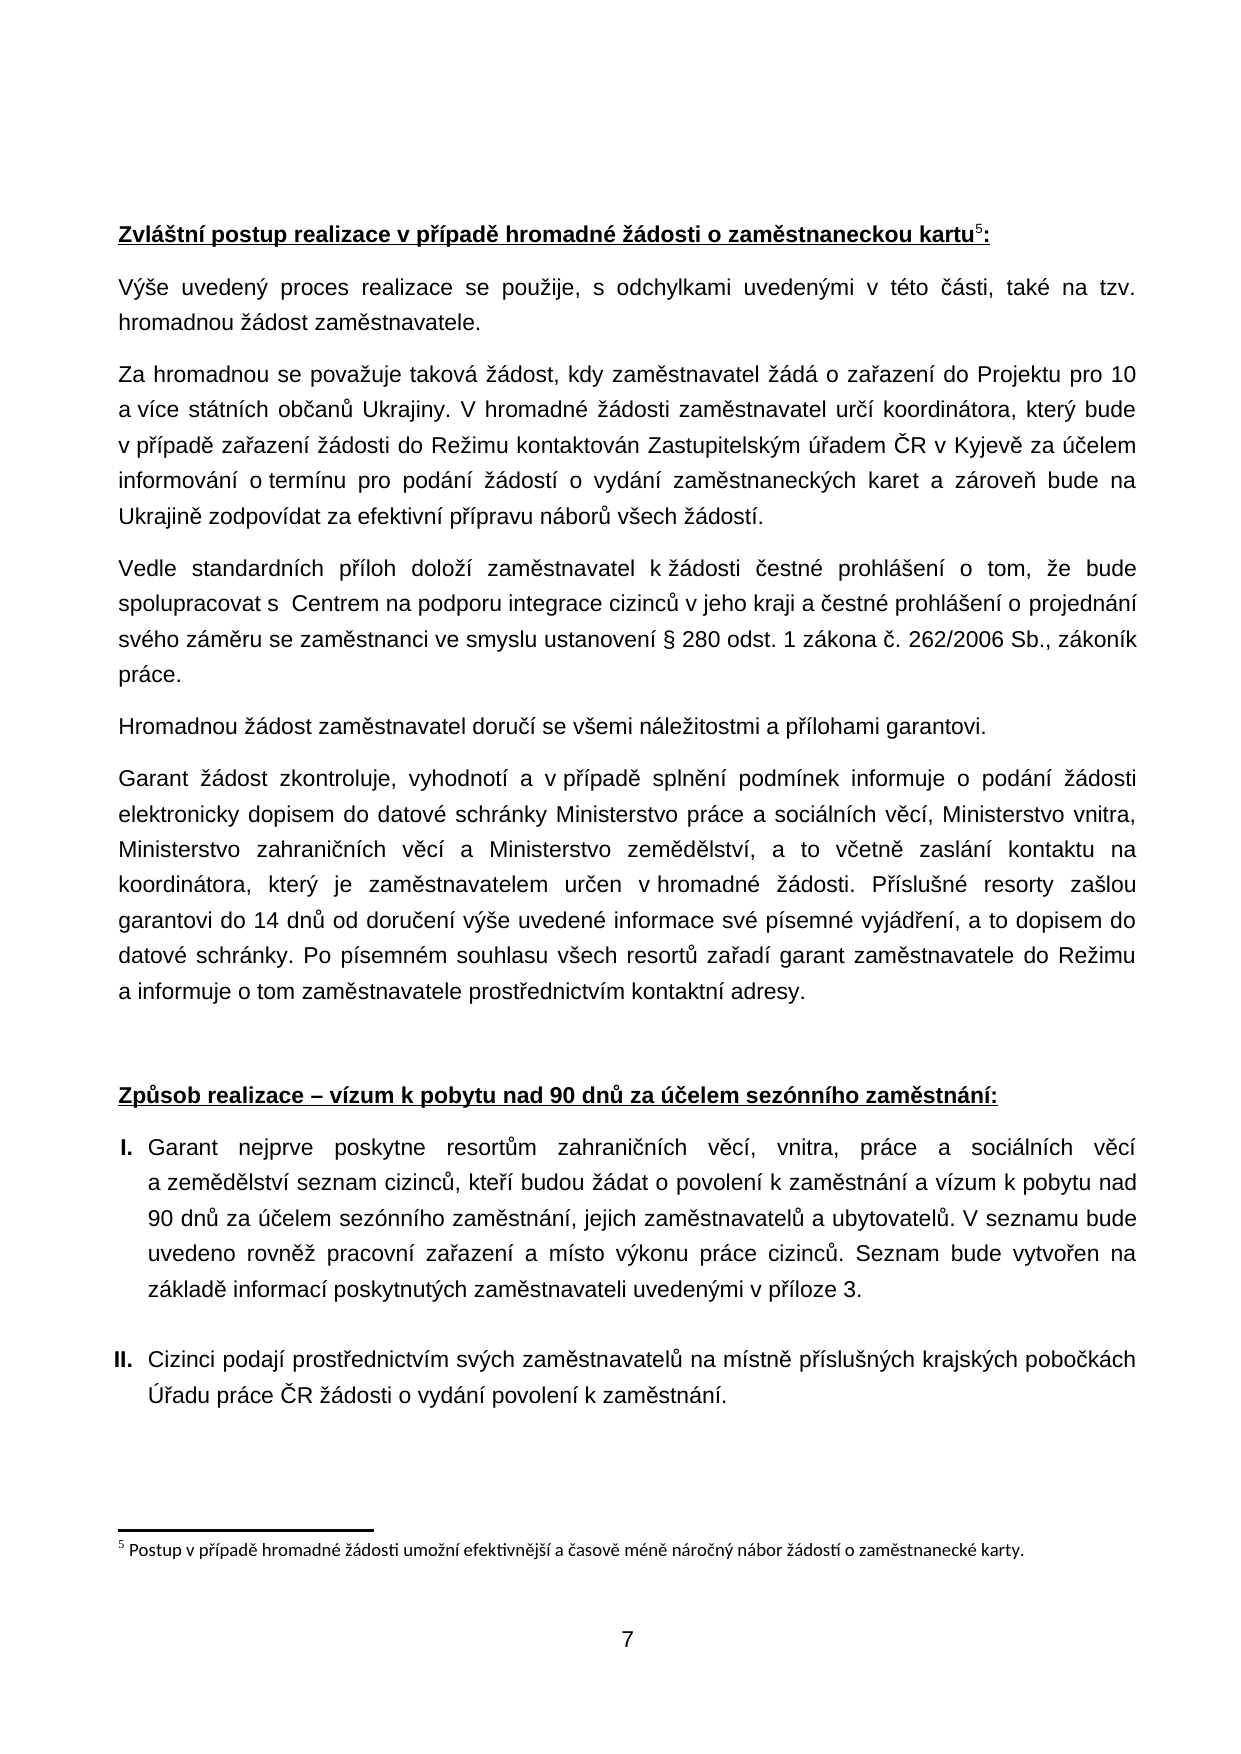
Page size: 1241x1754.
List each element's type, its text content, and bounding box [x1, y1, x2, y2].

text Vedle standardních příloh doloží zaměstnavatel k žádosti čestné prohlášení o tom, že bude spolupracovat s Centrem na podporu integrace cizinců v jeho kraji a čestné prohlášení o projednání svého záměru se zaměstnanci ve smyslu ustanovení § 280 odst. 1 zákona č. 262/2006 Sb., zákoník práce. [118, 548, 1137, 689]
list Garant nejprve poskytne resortům zahraničních věcí, vnitra, práce a sociálních věcí a zemědělství seznam cizinců, kteří budou žádat o povolení k zaměstnání a vízum k pobytu nad 90 dnů za účelem sezónního zaměstnání, jejich zaměstnavatelů a ubytovatelů. V seznamu bude uvedeno rovněž pracovní zařazení a místo výkonu práce cizinců. Seznam bude vytvořen na základě informací poskytnutých zaměstnavateli uvedenými v příloze 3. [133, 1127, 1137, 1304]
list Cizinci podají prostřednictvím svých zaměstnavatelů na místně příslušných krajských pobočkách Úřadu práce ČR žádosti o vydání povolení k zaměstnání. [133, 1339, 1137, 1410]
text Zvláštní postup realizace v případě hromadné žádosti o zaměstnaneckou kartu: [118, 214, 1137, 250]
text Výše uvedený proces realizace se použije, s odchylkami uvedenými v této části, také na tzv. hromadnou žádost zaměstnavatele. [118, 267, 1137, 337]
text Hromadnou žádost zaměstnavatel doručí se všemi náležitostmi a přílohami garantovi. [118, 706, 1137, 742]
text Způsob realizace – vízum k pobytu nad 90 dnů za účelem sezónního zaměstnání: [118, 1075, 1137, 1110]
text Garant žádost zkontroluje, vyhodnotí a v případě splnění podmínek informuje o podání žádosti elektronicky dopisem do datové schránky Ministerstvo práce a sociálních věcí, Ministerstvo vnitra, Ministerstvo zahraničních věcí a Ministerstvo zemědělství, a to včetně zaslání kontaktu na koordinátora, který je zaměstnavatelem určen v hromadné žádosti. Příslušné resorty zašlou garantovi do 14 dnů od doručení výše uvedené informace své písemné vyjádření, a to dopisem do datové schránky. Po písemném souhlasu všech resortů zařadí garant zaměstnavatele do Režimu a informuje o tom zaměstnavatele prostřednictvím kontaktní adresy. [118, 758, 1137, 1006]
text Za hromadnou se považuje taková žádost, kdy zaměstnavatel žádá o zařazení do Projektu pro 10 a více státních občanů Ukrajiny. V hromadné žádosti zaměstnavatel určí koordinátora, který bude v případě zařazení žádosti do Režimu kontaktován Zastupitelským úřadem ČR v Kyjevě za účelem informování o termínu pro podání žádostí o vydání zaměstnaneckých karet a zároveň bude na Ukrajině zodpovídat za efektivní přípravu náborů všech žádostí. [118, 354, 1137, 531]
